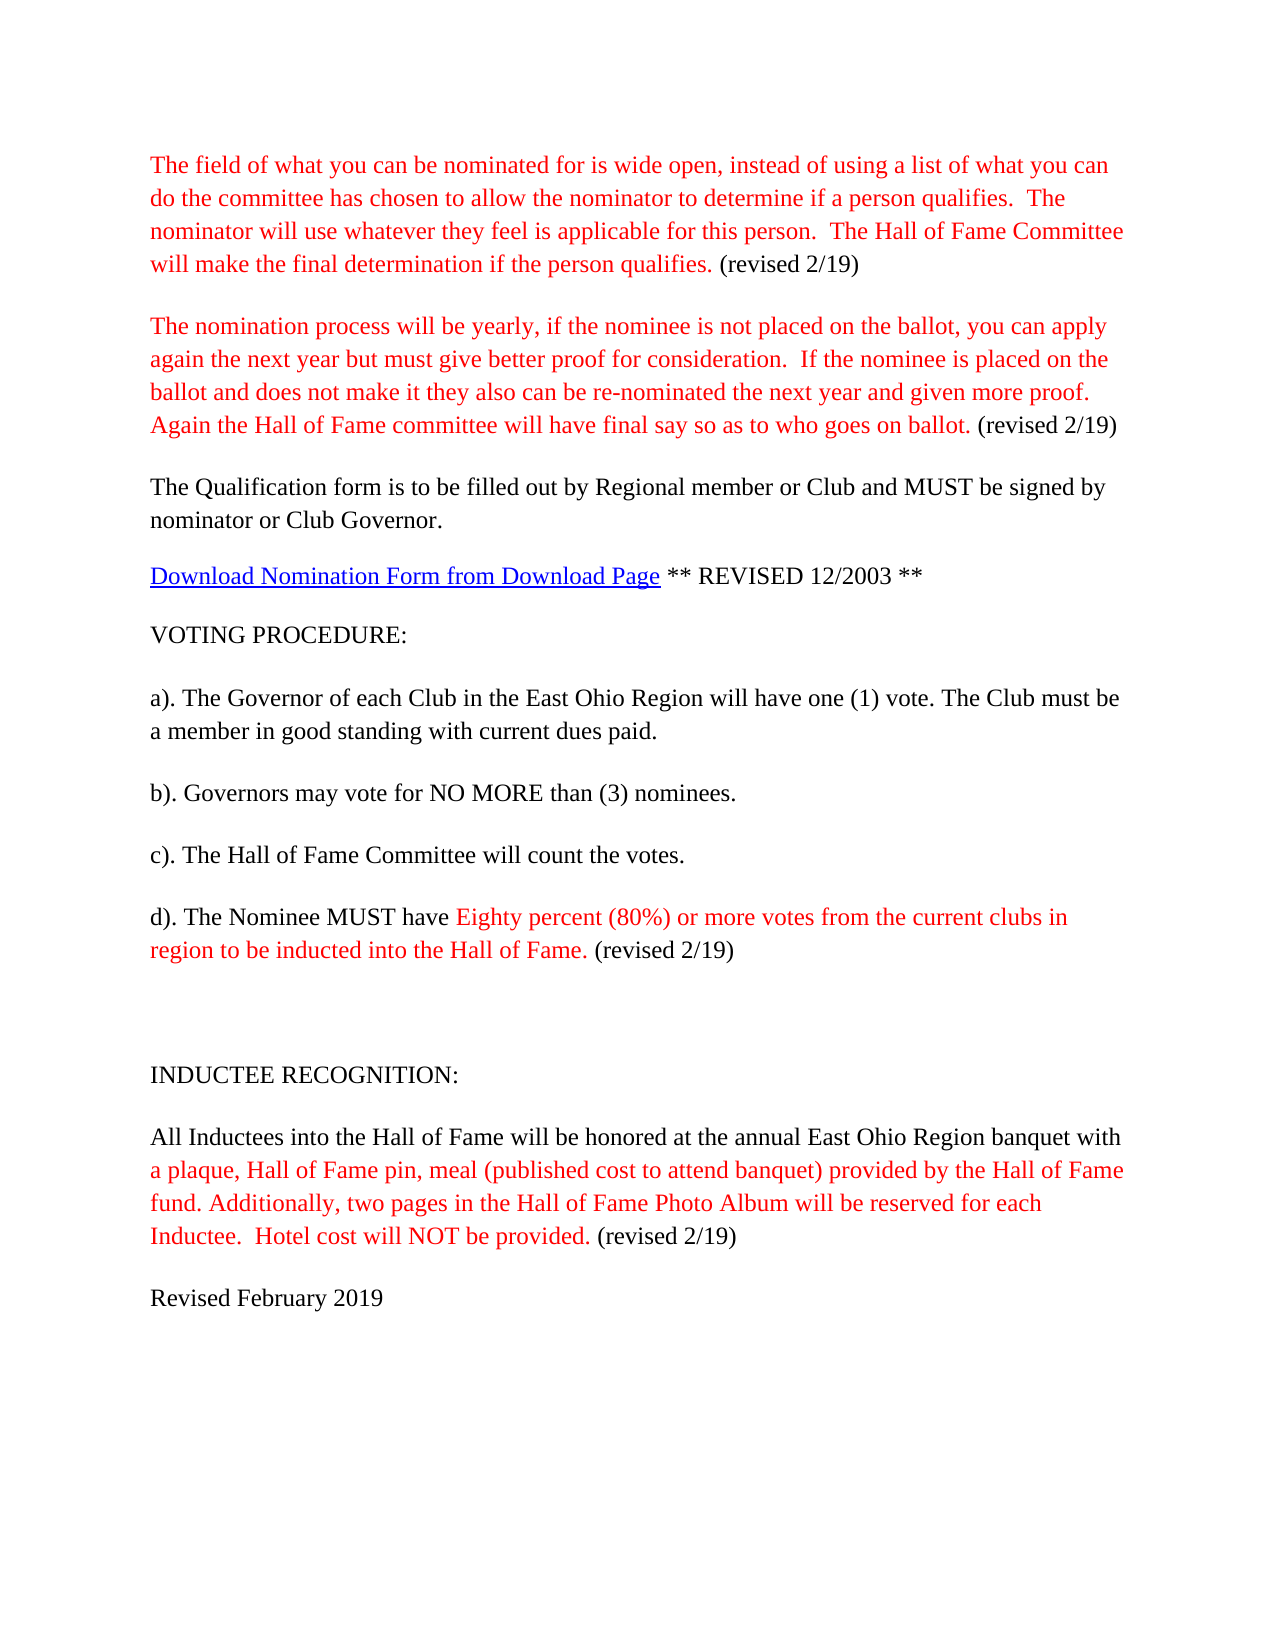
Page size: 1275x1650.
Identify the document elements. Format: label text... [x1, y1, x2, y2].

table_header Download Nomination Form from Download Page ** REVISED 12/2003 ** [149, 560, 931, 591]
text The field of what you can be nominated for is wide open, instead of using a list of what you can do the committee has chosen to allow the nominator to determine if a person qualifies. The nominator will use whatever they feel is applicable for this person. The Hall of Fame Committee will make the final determination if the person qualifies. (revised 2/19) [150, 150, 1125, 278]
text VOTING PROCEDURE: [150, 621, 1125, 649]
text INDUCTEE RECOGNITION: [150, 1060, 1125, 1088]
text All Inductees into the Hall of Fame will be honored at the annual East Ohio Region banquet with a plaque, Hall of Fame pin, meal (published cost to attend banquet) provided by the Hall of Fame fund. Additionally, two pages in the Hall of Fame Photo Album will be reserved for each Inductee. Hotel cost will NOT be provided. (revised 2/19) [150, 1122, 1125, 1250]
text The nomination process will be yearly, if the nominee is not placed on the ballot, you can apply again the next year but must give better proof for consideration. If the nominee is placed on the ballot and does not make it they also can be re-nominated the next year and given more proof. Again the Hall of Fame committee will have final say so as to who goes on ballot. (revised 2/19) [150, 311, 1125, 439]
text c). The Hall of Fame Committee will count the votes. [150, 840, 1125, 869]
text Revised February 2019 [150, 1283, 1125, 1312]
text b). Governors may vote for NO MORE than (3) nominees. [150, 778, 1125, 807]
text The Qualification form is to be filled out by Regional member or Club and MUST be signed by nominator or Club Governor. [150, 472, 1125, 534]
text a). The Governor of each Club in the East Ohio Region will have one (1) vote. The Club must be a member in good standing with current dues paid. [150, 683, 1125, 744]
text d). The Nominee MUST have Eighty percent (80%) or more votes from the current clubs in region to be inducted into the Hall of Fame. (revised 2/19) [150, 902, 1125, 964]
